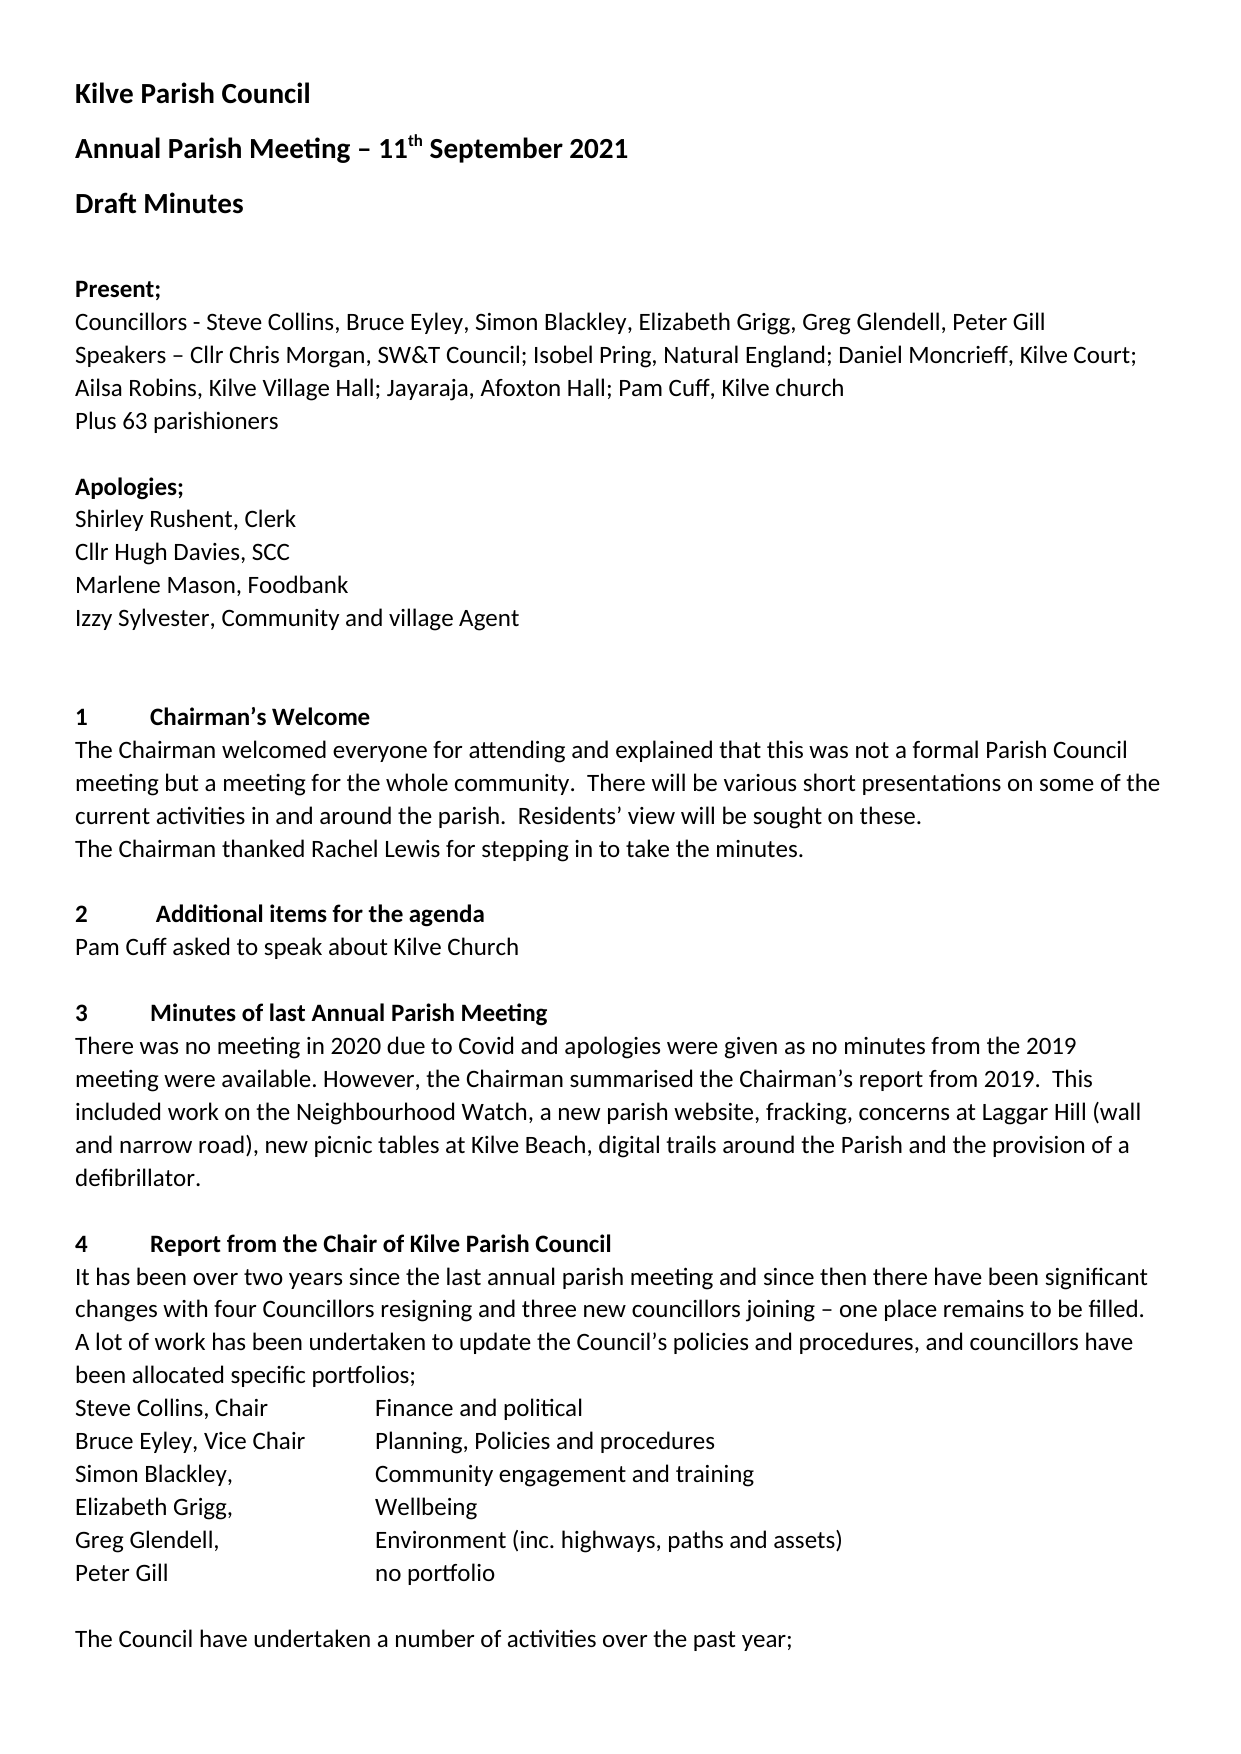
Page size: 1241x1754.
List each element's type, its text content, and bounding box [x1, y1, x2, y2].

text 1 Chairman’s Welcome [75, 701, 1165, 732]
text It has been over two years since the last annual parish meeting and since then there have been significant changes with four Councillors resigning and three new councillors joining – one place remains to be filled. A lot of work has been undertaken to update the Council’s policies and procedures, and councillors have been allocated specific portfolios; [75, 1261, 1165, 1390]
text Annual Parish Meeting – 11th September 2021 [75, 130, 1165, 166]
text Elizabeth Grigg, Wellbeing [75, 1491, 1165, 1522]
text 3 Minutes of last Annual Parish Meeting [75, 997, 1165, 1028]
text Pam Cuff asked to speak about Kilve Church [75, 932, 1165, 962]
text 2 Additional items for the agenda [75, 899, 1165, 929]
text The Chairman welcomed everyone for attending and explained that this was not a formal Parish Council meeting but a meeting for the whole community. There will be various short presentations on some of the current activities in and around the parish. Residents’ view will be sought on these. [75, 734, 1165, 830]
text Simon Blackley, Community engagement and training [75, 1458, 1165, 1489]
text The Chairman thanked Rachel Lewis for stepping in to take the minutes. [75, 833, 1165, 863]
text Shirley Rushent, Clerk [75, 504, 1165, 534]
text Plus 63 parishioners [75, 405, 1165, 435]
text Peter Gill no portfolio [75, 1557, 1165, 1587]
text There was no meeting in 2020 due to Covid and apologies were given as no minutes from the 2019 meeting were available. However, the Chairman summarised the Chairman’s report from 2019. This included work on the Neighbourhood Watch, a new parish website, fracking, concerns at Laggar Hill (wall and narrow road), new picnic tables at Kilve Beach, digital trails around the Parish and the provision of a defibrillator. [75, 1030, 1165, 1192]
text Bruce Eyley, Vice Chair Planning, Policies and procedures [75, 1425, 1165, 1456]
text Apologies; [75, 471, 1165, 501]
text The Council have undertaken a number of activities over the past year; [75, 1623, 1165, 1653]
text Cllr Hugh Davies, SCC [75, 537, 1165, 567]
text Greg Glendell, Environment (inc. highways, paths and assets) [75, 1524, 1165, 1554]
text Steve Collins, Chair Finance and political [75, 1392, 1165, 1423]
text Draft Minutes [75, 185, 1165, 221]
text Kilve Parish Council [75, 75, 1165, 111]
text Councillors - Steve Collins, Bruce Eyley, Simon Blackley, Elizabeth Grigg, Greg Glendell, Peter Gill [75, 306, 1165, 337]
text Present; [75, 273, 1165, 304]
text 4 Report from the Chair of Kilve Parish Council [75, 1228, 1165, 1258]
text Marlene Mason, Foodbank [75, 569, 1165, 600]
text Speakers – Cllr Chris Morgan, SW&T Council; Isobel Pring, Natural England; Daniel Moncrieff, Kilve Court; Ailsa Robins, Kilve Village Hall; Jayaraja, Afoxton Hall; Pam Cuff, Kilve church [75, 339, 1165, 402]
text Izzy Sylvester, Community and village Agent [75, 602, 1165, 633]
